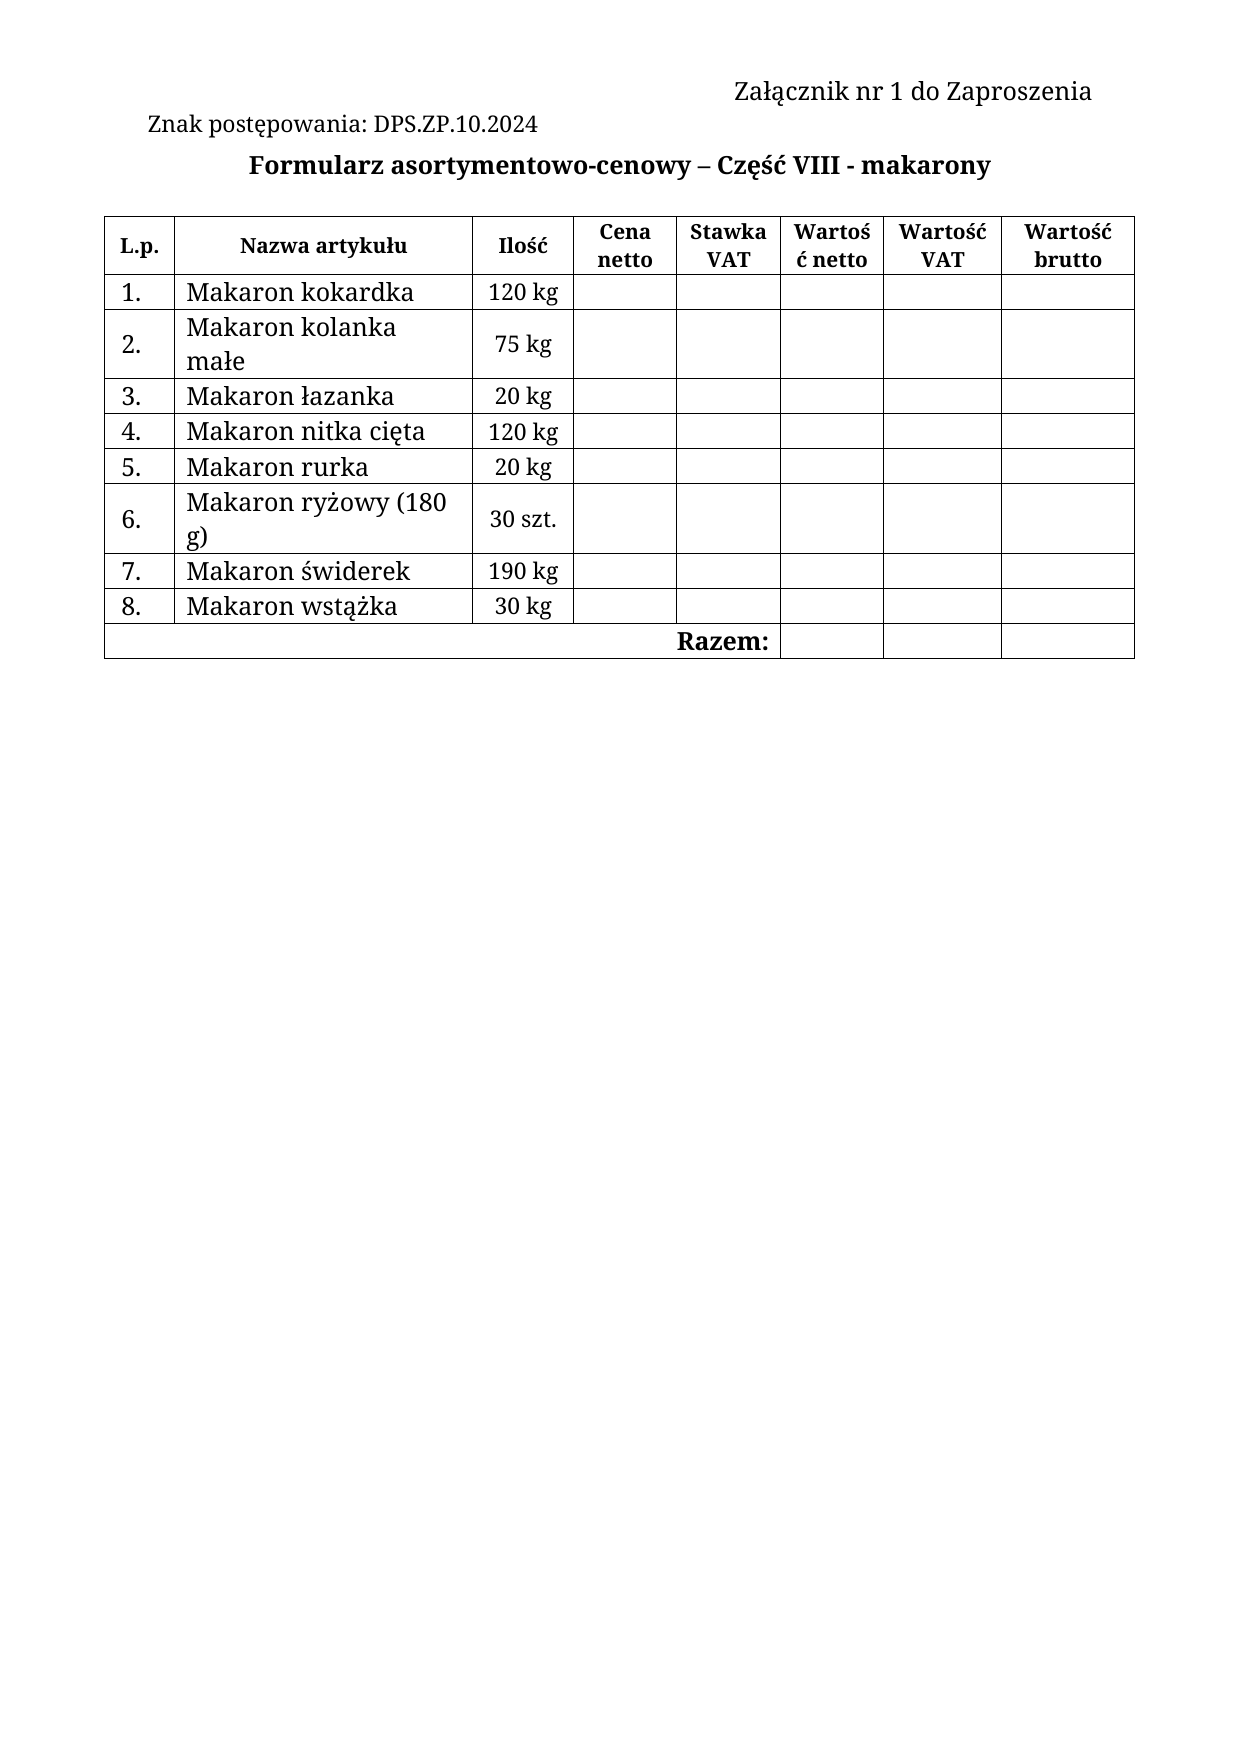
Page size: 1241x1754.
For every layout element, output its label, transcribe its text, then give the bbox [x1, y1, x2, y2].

table_cell Makaron wstążka [175, 589, 472, 623]
table_cell Makaron świderek [175, 554, 472, 587]
table_cell Makaron łazanka [175, 379, 472, 413]
table_cell Razem: [105, 624, 780, 658]
table_cell [105, 484, 174, 552]
table_cell [1002, 449, 1134, 483]
table_header Wartość VAT [884, 217, 1001, 274]
table_cell 190 kg [473, 554, 573, 587]
table_cell [105, 310, 174, 378]
table_cell [781, 414, 883, 448]
table_cell Makaron ryżowy (180 g) [175, 484, 472, 552]
table_cell [884, 554, 1001, 587]
table_cell [105, 589, 174, 623]
table_header Wartość netto [781, 217, 883, 274]
table_cell [574, 414, 676, 448]
table_cell [105, 414, 174, 448]
table_header Nazwa artykułu [175, 217, 472, 274]
table_cell [781, 449, 883, 483]
table_cell 20 kg [473, 449, 573, 483]
table_cell [884, 379, 1001, 413]
table_cell [574, 589, 676, 623]
table_cell Makaron nitka cięta [175, 414, 472, 448]
table_cell [677, 379, 780, 413]
table_cell [781, 624, 883, 658]
table_cell [781, 310, 883, 378]
table_cell 120 kg [473, 275, 573, 309]
table_cell [574, 379, 676, 413]
table_cell Makaron kolanka małe [175, 310, 472, 378]
table_cell [884, 624, 1001, 658]
table_cell [574, 449, 676, 483]
table_cell 120 kg [473, 414, 573, 448]
table_cell Makaron kokardka [175, 275, 472, 309]
table_cell [105, 275, 174, 309]
table_cell [677, 449, 780, 483]
table_cell [105, 554, 174, 587]
table_cell [677, 554, 780, 587]
table_cell [1002, 554, 1134, 587]
table_cell [781, 379, 883, 413]
table_cell [105, 449, 174, 483]
table_cell [677, 484, 780, 552]
table_cell [781, 484, 883, 552]
table_cell [884, 275, 1001, 309]
table_cell Makaron rurka [175, 449, 472, 483]
table_cell [781, 554, 883, 587]
table_cell [574, 310, 676, 378]
table_cell [884, 449, 1001, 483]
table_cell [884, 589, 1001, 623]
table_cell [781, 589, 883, 623]
table_cell [1002, 589, 1134, 623]
table_cell [105, 379, 174, 413]
table_cell [677, 589, 780, 623]
table_cell [677, 310, 780, 378]
table_cell [1002, 414, 1134, 448]
text Formularz asortymentowo-cenowy – Część VIII - makarony [148, 148, 1093, 182]
table_cell [677, 275, 780, 309]
table_cell [1002, 379, 1134, 413]
table_header Cena netto [574, 217, 676, 274]
table_cell [574, 484, 676, 552]
table_cell 30 kg [473, 589, 573, 623]
table_cell [574, 275, 676, 309]
table_cell 75 kg [473, 310, 573, 378]
table_cell [884, 310, 1001, 378]
table_cell 20 kg [473, 379, 573, 413]
table_cell [574, 554, 676, 587]
table_cell [1002, 624, 1134, 658]
table_cell [1002, 310, 1134, 378]
table_cell [677, 414, 780, 448]
table_cell [781, 275, 883, 309]
table_header Wartość brutto [1002, 217, 1134, 274]
table_cell [1002, 484, 1134, 552]
table_header L.p. [105, 217, 174, 274]
table_cell [1002, 275, 1134, 309]
table_cell [884, 484, 1001, 552]
table_header Ilość [473, 217, 573, 274]
table_cell [884, 414, 1001, 448]
table_header Stawka VAT [677, 217, 780, 274]
table_cell 30 szt. [473, 484, 573, 552]
